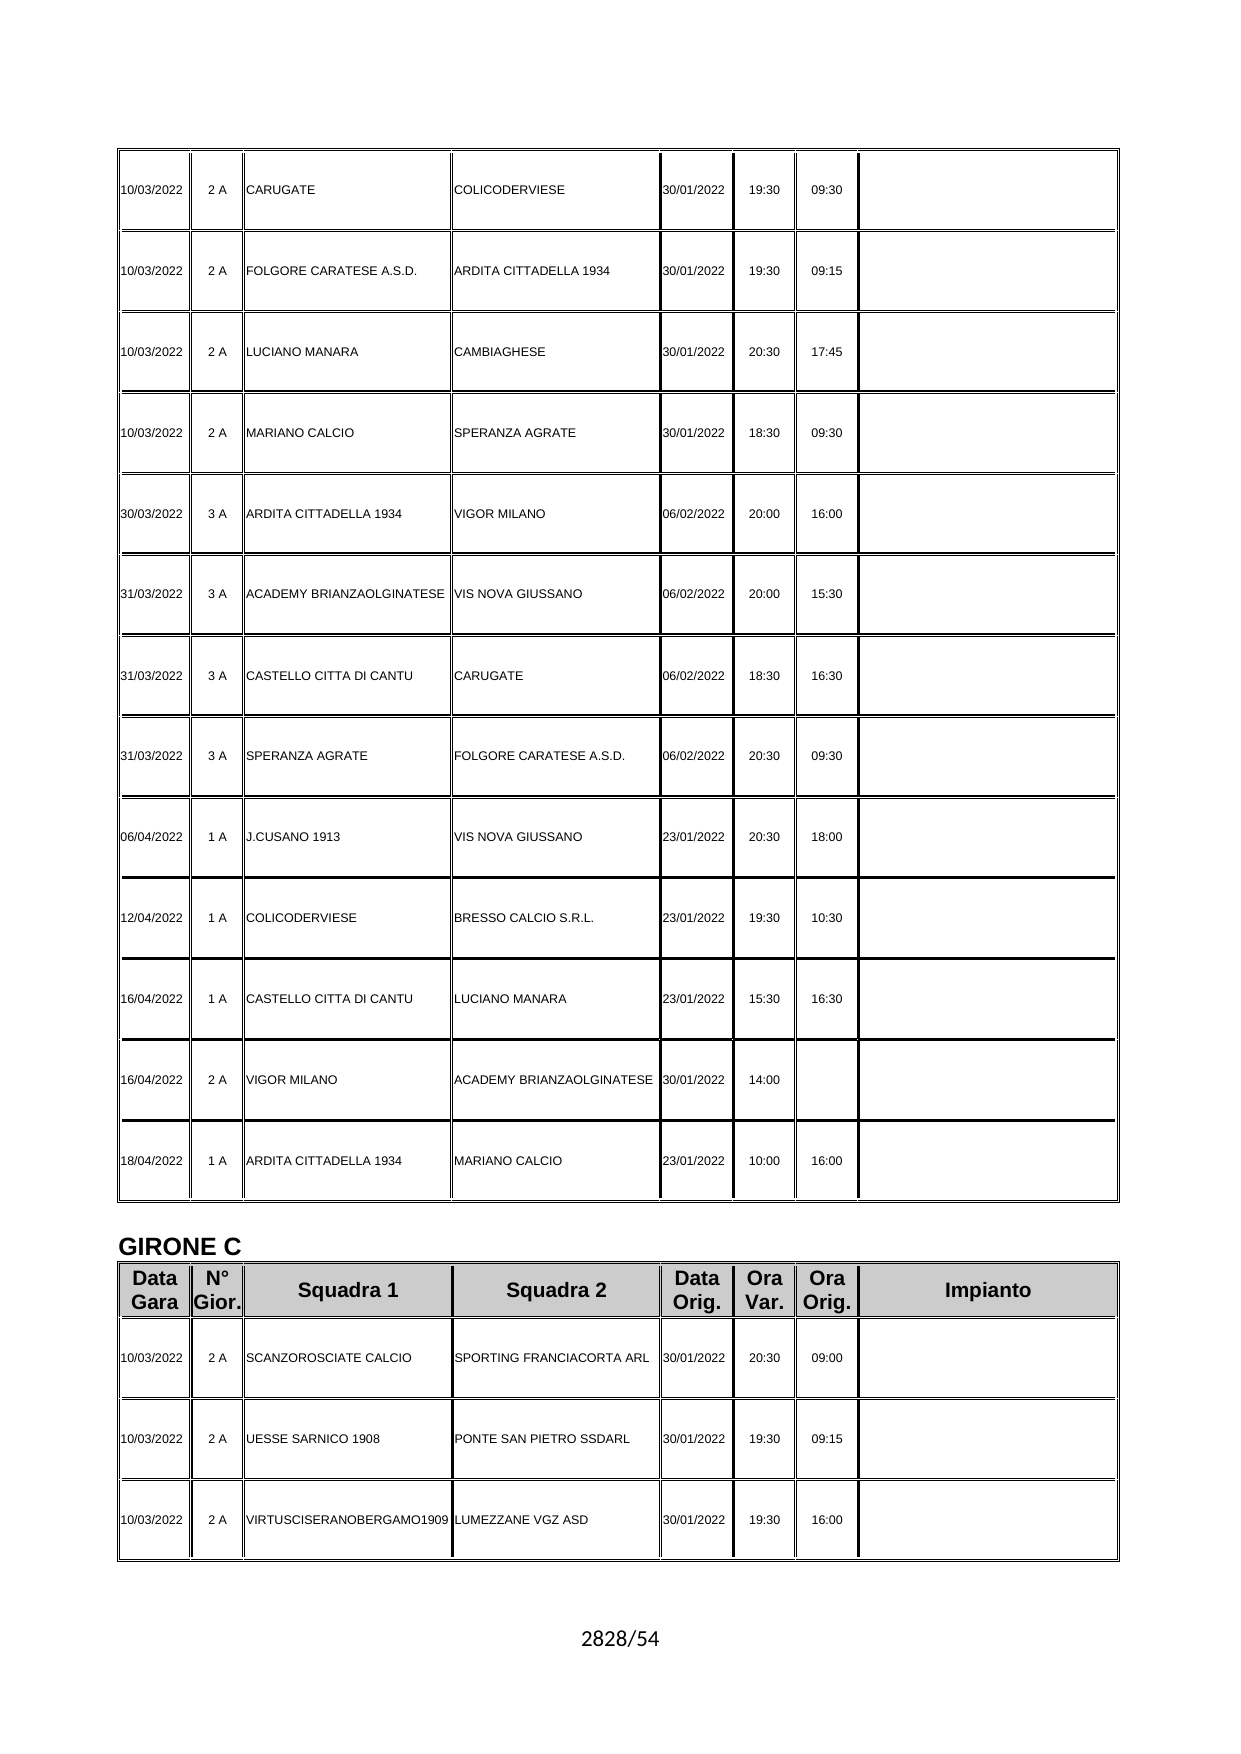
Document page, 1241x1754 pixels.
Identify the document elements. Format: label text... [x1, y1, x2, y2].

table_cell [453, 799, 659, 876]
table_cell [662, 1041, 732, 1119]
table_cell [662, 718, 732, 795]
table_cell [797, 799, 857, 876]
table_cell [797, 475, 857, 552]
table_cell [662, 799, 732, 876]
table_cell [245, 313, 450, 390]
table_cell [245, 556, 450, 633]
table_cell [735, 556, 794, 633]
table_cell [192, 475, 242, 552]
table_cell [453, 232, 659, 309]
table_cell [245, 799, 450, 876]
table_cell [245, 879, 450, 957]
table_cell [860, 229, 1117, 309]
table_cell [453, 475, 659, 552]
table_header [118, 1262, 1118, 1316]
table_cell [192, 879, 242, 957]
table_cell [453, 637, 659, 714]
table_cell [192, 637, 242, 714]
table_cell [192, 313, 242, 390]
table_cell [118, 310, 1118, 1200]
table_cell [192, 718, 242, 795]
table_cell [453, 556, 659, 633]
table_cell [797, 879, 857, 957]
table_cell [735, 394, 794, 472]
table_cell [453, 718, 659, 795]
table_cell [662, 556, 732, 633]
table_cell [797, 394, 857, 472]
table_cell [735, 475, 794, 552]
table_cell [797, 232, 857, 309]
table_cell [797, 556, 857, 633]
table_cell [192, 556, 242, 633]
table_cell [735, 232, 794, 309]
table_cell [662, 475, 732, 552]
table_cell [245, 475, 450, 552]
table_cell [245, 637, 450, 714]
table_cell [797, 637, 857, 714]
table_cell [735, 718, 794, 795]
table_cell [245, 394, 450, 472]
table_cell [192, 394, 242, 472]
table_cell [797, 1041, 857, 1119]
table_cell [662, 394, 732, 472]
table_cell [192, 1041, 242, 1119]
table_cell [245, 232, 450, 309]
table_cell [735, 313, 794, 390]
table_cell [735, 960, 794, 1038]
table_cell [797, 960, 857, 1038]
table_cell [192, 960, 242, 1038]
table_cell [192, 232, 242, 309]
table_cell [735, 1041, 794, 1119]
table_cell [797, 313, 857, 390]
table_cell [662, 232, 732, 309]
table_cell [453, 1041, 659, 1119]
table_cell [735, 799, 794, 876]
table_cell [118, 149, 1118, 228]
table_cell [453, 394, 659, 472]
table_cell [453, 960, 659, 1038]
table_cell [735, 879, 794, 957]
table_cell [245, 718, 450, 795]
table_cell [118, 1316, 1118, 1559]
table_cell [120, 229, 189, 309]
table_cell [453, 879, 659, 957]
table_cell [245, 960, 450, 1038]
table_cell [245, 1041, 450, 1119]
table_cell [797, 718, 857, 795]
text GIRONE C [118, 1232, 1122, 1261]
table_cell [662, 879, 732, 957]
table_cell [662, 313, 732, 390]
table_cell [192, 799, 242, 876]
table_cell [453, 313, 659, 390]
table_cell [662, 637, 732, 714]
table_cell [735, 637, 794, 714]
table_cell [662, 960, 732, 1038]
